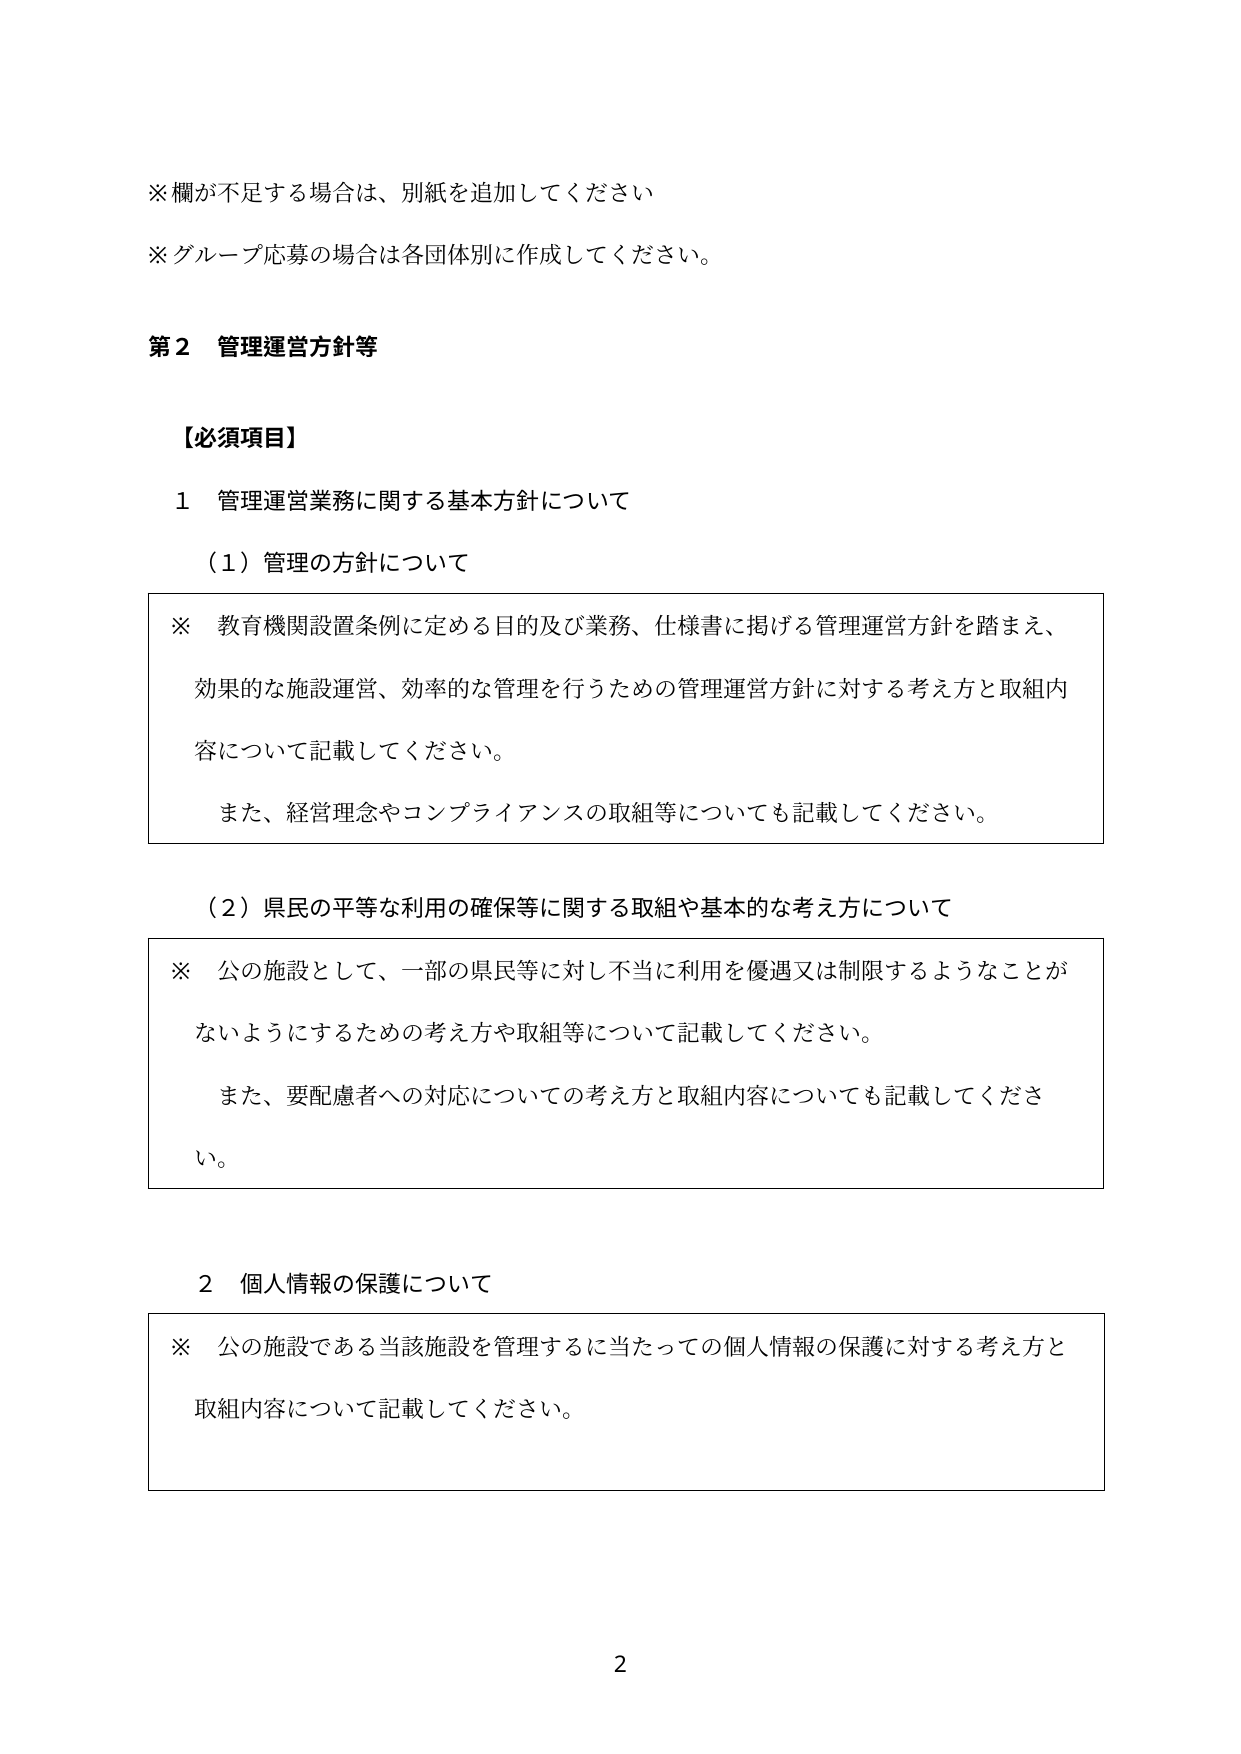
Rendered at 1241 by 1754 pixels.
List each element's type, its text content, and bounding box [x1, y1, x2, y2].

table_header ※ 教育機関設置条例に定める目的及び業務、仕様書に掲げる管理運営方針を踏まえ、効果的な施設運営、効率的な管理を行うための管理運営方針に対する考え方と取組内容について記載してください。 また、経営理念やコンプライアンスの取組等についても記載してください。 [149, 594, 1103, 843]
subtitle （１）管理の方針について [171, 530, 1092, 593]
table_header ※ 公の施設である当該施設を管理するに当たっての個人情報の保護に対する考え方と取組内容について記載してください。 [149, 1314, 1104, 1490]
subtitle 第２ 管理運営方針等 [148, 314, 1069, 377]
subtitle １ 管理運営業務に関する基本方針について [171, 468, 1092, 530]
subtitle ２ 個人情報の保護について [171, 1251, 1092, 1313]
table_header ※ 公の施設として、一部の県民等に対し不当に利用を優遇又は制限するようなことがないようにするための考え方や取組等について記載してください。 また、要配慮者への対応についての考え方と取組内容についても記載してください。 [149, 939, 1103, 1188]
subtitle （２）県民の平等な利用の確保等に関する取組や基本的な考え方について [171, 875, 1092, 937]
text ※グループ応募の場合は各団体別に作成してください。 [148, 223, 1092, 285]
text ※欄が不足する場合は、別紙を追加してください [148, 161, 1092, 223]
subtitle 【必須項目】 [171, 406, 1092, 468]
